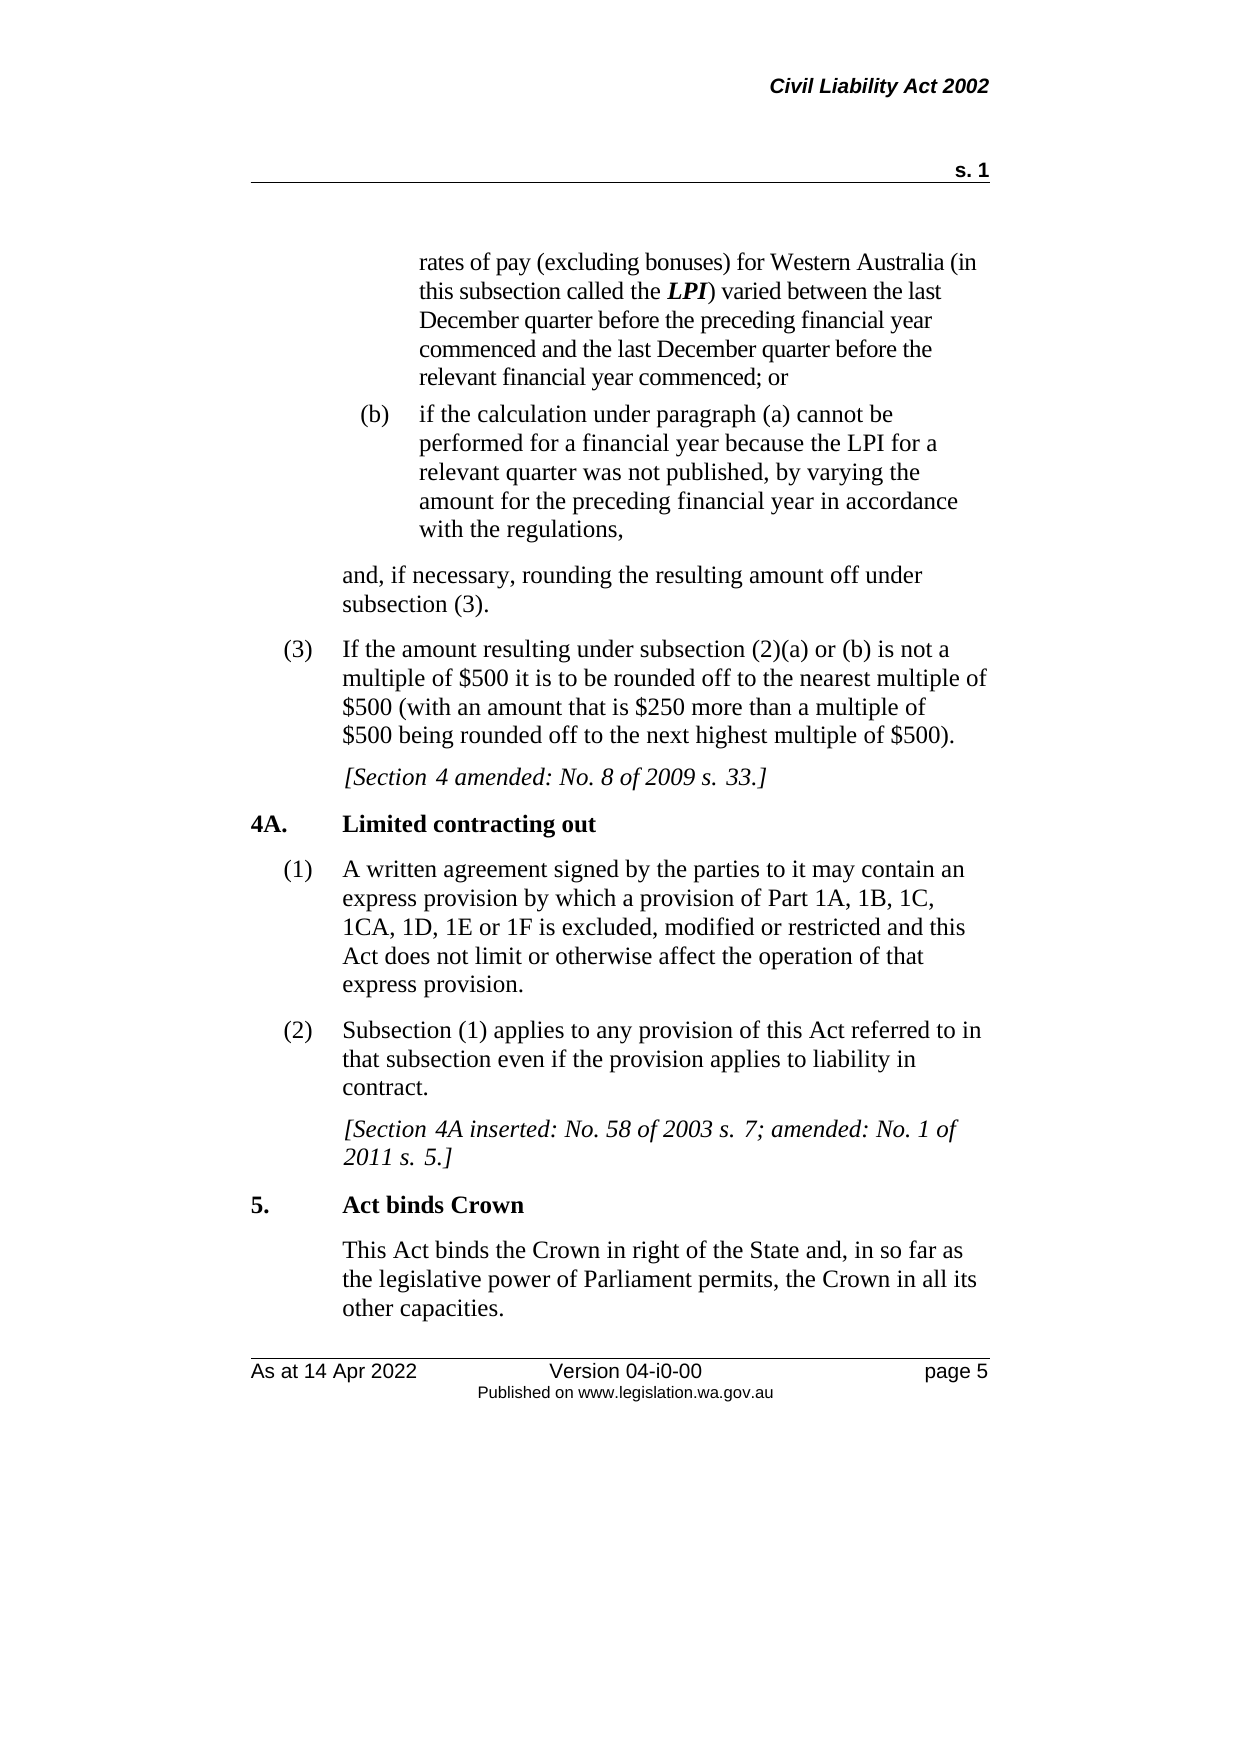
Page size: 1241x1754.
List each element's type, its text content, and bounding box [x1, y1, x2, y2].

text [251, 247, 990, 391]
text [Section 4 amended: No. 8 of 2009 s. 33.] [251, 762, 990, 790]
text (b) if the calculation under paragraph (a) cannot be performed for a financial year because the LPI for a relevant quarter was not published, by varying the amount for the preceding financial year in accordance with the regulations, [251, 399, 990, 543]
text This Act binds the Crown in right of the State and, in so far as the legislative power of Parliament permits, the Crown in all its other capacities. [251, 1235, 990, 1322]
subtitle 5. Act binds Crown [251, 1190, 990, 1219]
text (2) Subsection (1) applies to any provision of this Act referred to in that subsection even if the provision applies to liability in contract. [251, 1015, 990, 1101]
text [Section 4A inserted: No. 58 of 2003 s. 7; amended: No. 1 of 2011 s. 5.] [251, 1114, 990, 1171]
subtitle 4A. Limited contracting out [251, 809, 990, 838]
text (1) A written agreement signed by the parties to it may contain an express provision by which a provision of Part 1A, 1B, 1C, 1CA, 1D, 1E or 1F is excluded, modified or restricted and this Act does not limit or otherwise affect the operation of that express provision. [251, 854, 990, 998]
text (3) If the amount resulting under subsection (2)(a) or (b) is not a multiple of $500 it is to be rounded off to the nearest multiple of $500 (with an amount that is $250 more than a multiple of $500 being rounded off to the next highest multiple of $500). [251, 634, 990, 749]
text and, if necessary, rounding the resulting amount off under subsection (3). [251, 560, 990, 617]
